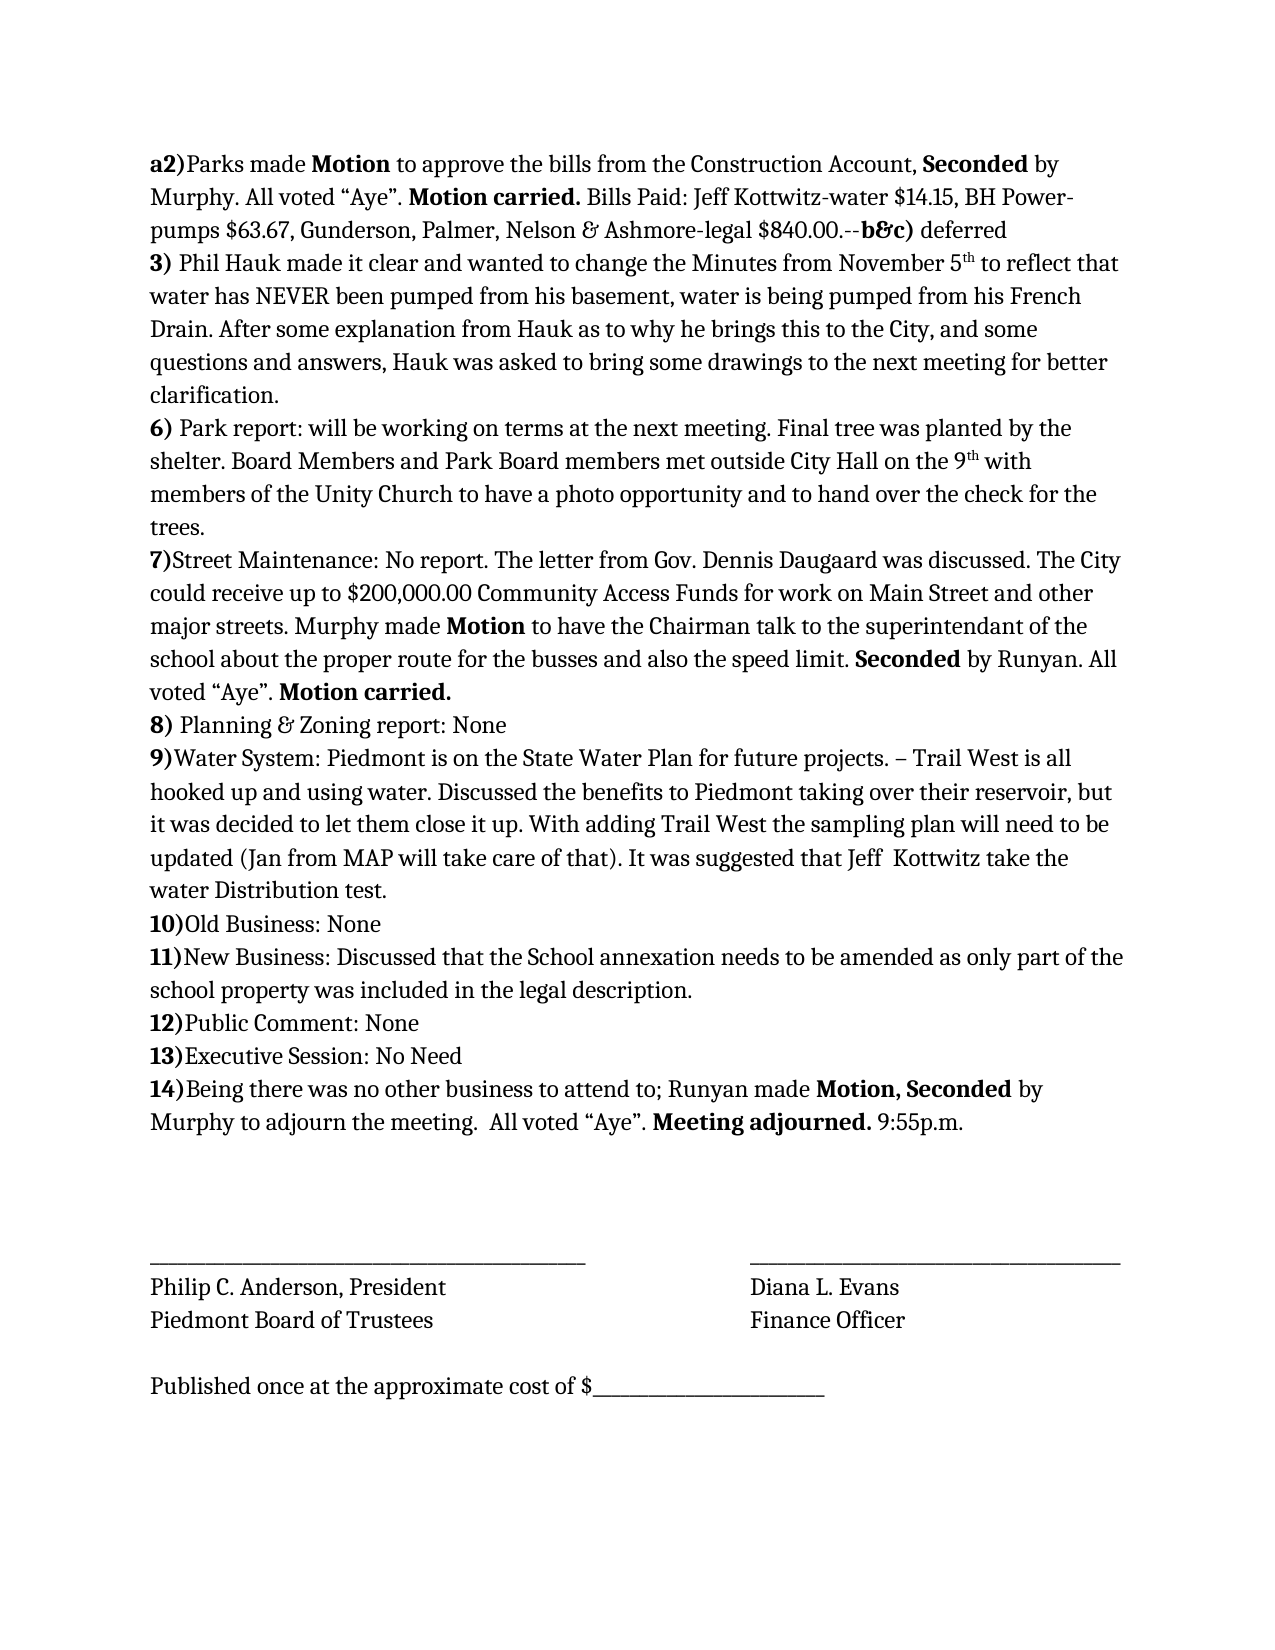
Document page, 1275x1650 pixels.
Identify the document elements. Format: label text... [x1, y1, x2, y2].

text Piedmont Board of Trustees Finance Officer [150, 1306, 1125, 1334]
text 14)Being there was no other business to attend to; Runyan made Motion, Seconded by Murphy to adjourn the meeting. All voted “Aye”. Meeting adjourned. 9:55p.m. [150, 1074, 1125, 1136]
text 8) Planning & Zoning report: None [150, 711, 1125, 740]
text 7)Street Maintenance: No report. The letter from Gov. Dennis Daugaard was discussed. The City could receive up to $200,000.00 Community Access Funds for work on Main Street and other major streets. Murphy made Motion to have the Chairman talk to the superintendant of the school about the proper route for the busses and also the speed limit. Seconded by Runyan. All voted “Aye”. Motion carried. [150, 546, 1125, 707]
text 12)Public Comment: None [150, 1008, 1125, 1037]
text 13)Executive Session: No Need [150, 1042, 1125, 1070]
text 9)Water System: Piedmont is on the State Water Plan for future projects. – Trail West is all hooked up and using water. Discussed the benefits to Piedmont taking over their reservoir, but it was decided to let them close it up. With adding Trail West the sampling plan will need to be updated (Jan from MAP will take care of that). It was suggested that Jeff Kottwitz take the water Distribution test. [150, 744, 1125, 905]
text Published once at the approximate cost of $_________________________ [150, 1372, 1125, 1401]
text 11)New Business: Discussed that the School annexation needs to be amended as only part of the school property was included in the legal description. [150, 942, 1125, 1004]
text _______________________________________________ ________________________________________ [150, 1240, 1125, 1268]
text Philip C. Anderson, President Diana L. Evans [150, 1273, 1125, 1301]
text 3) Phil Hauk made it clear and wanted to change the Minutes from November 5th to reflect that water has NEVER been pumped from his basement, water is being pumped from his French Drain. After some explanation from Hauk as to why he brings this to the City, and some questions and answers, Hauk was asked to bring some drawings to the next meeting for better clarification. [150, 249, 1125, 410]
text 6) Park report: will be working on terms at the next meeting. Final tree was planted by the shelter. Board Members and Park Board members met outside City Hall on the 9th with members of the Unity Church to have a photo opportunity and to hand over the check for the trees. [150, 414, 1125, 542]
text 10)Old Business: None [150, 909, 1125, 938]
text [150, 150, 1125, 245]
